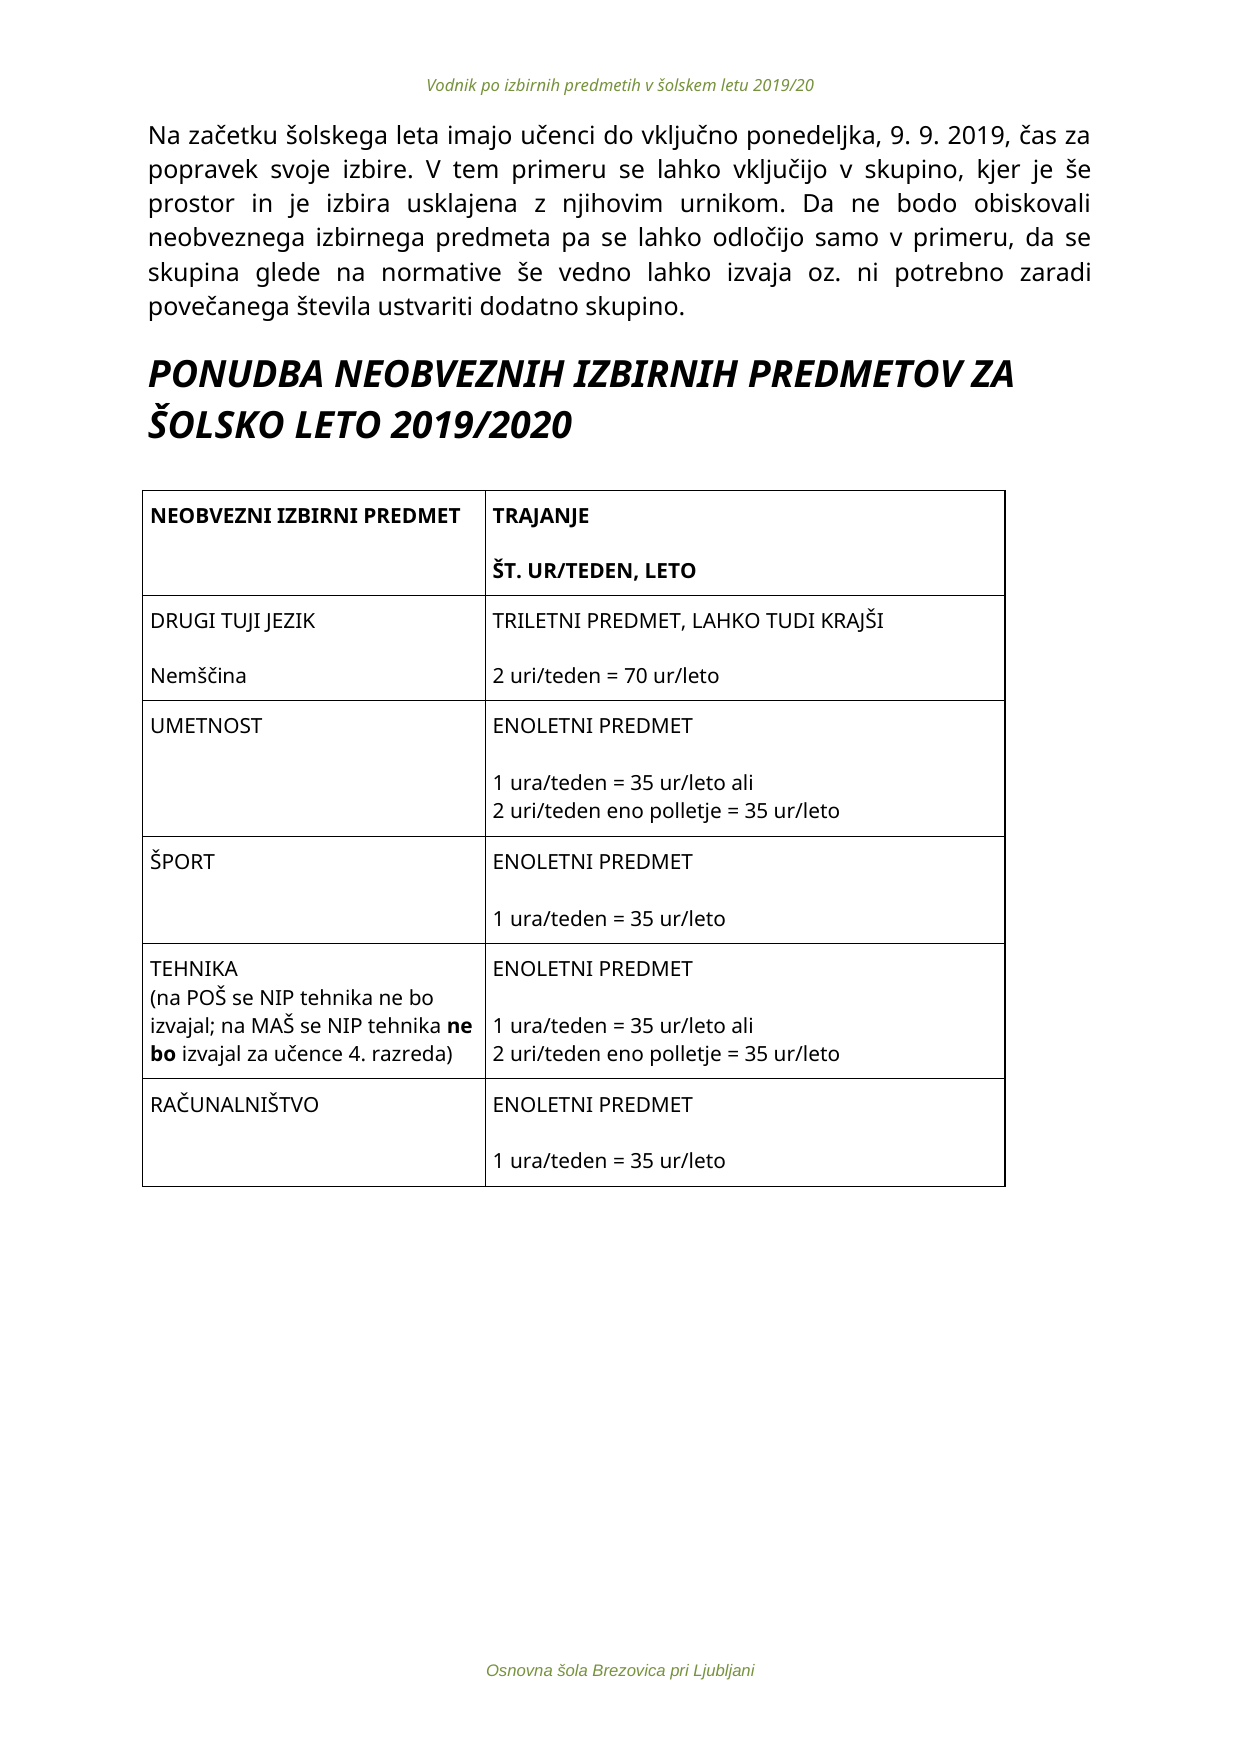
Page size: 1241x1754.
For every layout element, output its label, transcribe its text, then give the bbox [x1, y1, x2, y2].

table_cell UMETNOST [143, 701, 485, 836]
table_cell DRUGI TUJI JEZIK Nemščina [143, 596, 485, 700]
table_cell RAČUNALNIŠTVO [143, 1079, 485, 1186]
table_header NEOBVEZNI IZBIRNI PREDMET [143, 491, 485, 595]
table_header TRAJANJE ŠT. UR/TEDEN, LETO [486, 491, 1004, 595]
table_cell ŠPORT [143, 837, 485, 943]
text PONUDBA NEOBVEZNIH IZBIRNIH PREDMETOV ZA ŠOLSKO LETO 2019/2020 [148, 347, 1092, 449]
table_cell ENOLETNI PREDMET 1 ura/teden = 35 ur/leto ali 2 uri/teden eno polletje = 35 ur/leto [486, 701, 1004, 836]
table_cell TRILETNI PREDMET, LAHKO TUDI KRAJŠI 2 uri/teden = 70 ur/leto [486, 596, 1004, 700]
table_cell TEHNIKA (na POŠ se NIP tehnika ne bo izvajal; na MAŠ se NIP tehnika ne bo izvajal za učence 4. razreda) [143, 944, 485, 1078]
table_cell ENOLETNI PREDMET 1 ura/teden = 35 ur/leto [486, 1079, 1004, 1186]
text Na začetku šolskega leta imajo učenci do vključno ponedeljka, 9. 9. 2019, čas za popravek svoje izbire. V tem primeru se lahko vključijo v skupino, kjer je še prostor in je izbira usklajena z njihovim urnikom. Da ne bodo obiskovali neobveznega izbirnega predmeta pa se lahko odločijo samo v primeru, da se skupina glede na normative še vedno lahko izvaja oz. ni potrebno zaradi povečanega števila ustvariti dodatno skupino. [148, 118, 1092, 322]
table_cell ENOLETNI PREDMET 1 ura/teden = 35 ur/leto ali 2 uri/teden eno polletje = 35 ur/leto [486, 944, 1004, 1078]
table_cell ENOLETNI PREDMET 1 ura/teden = 35 ur/leto [486, 837, 1004, 943]
